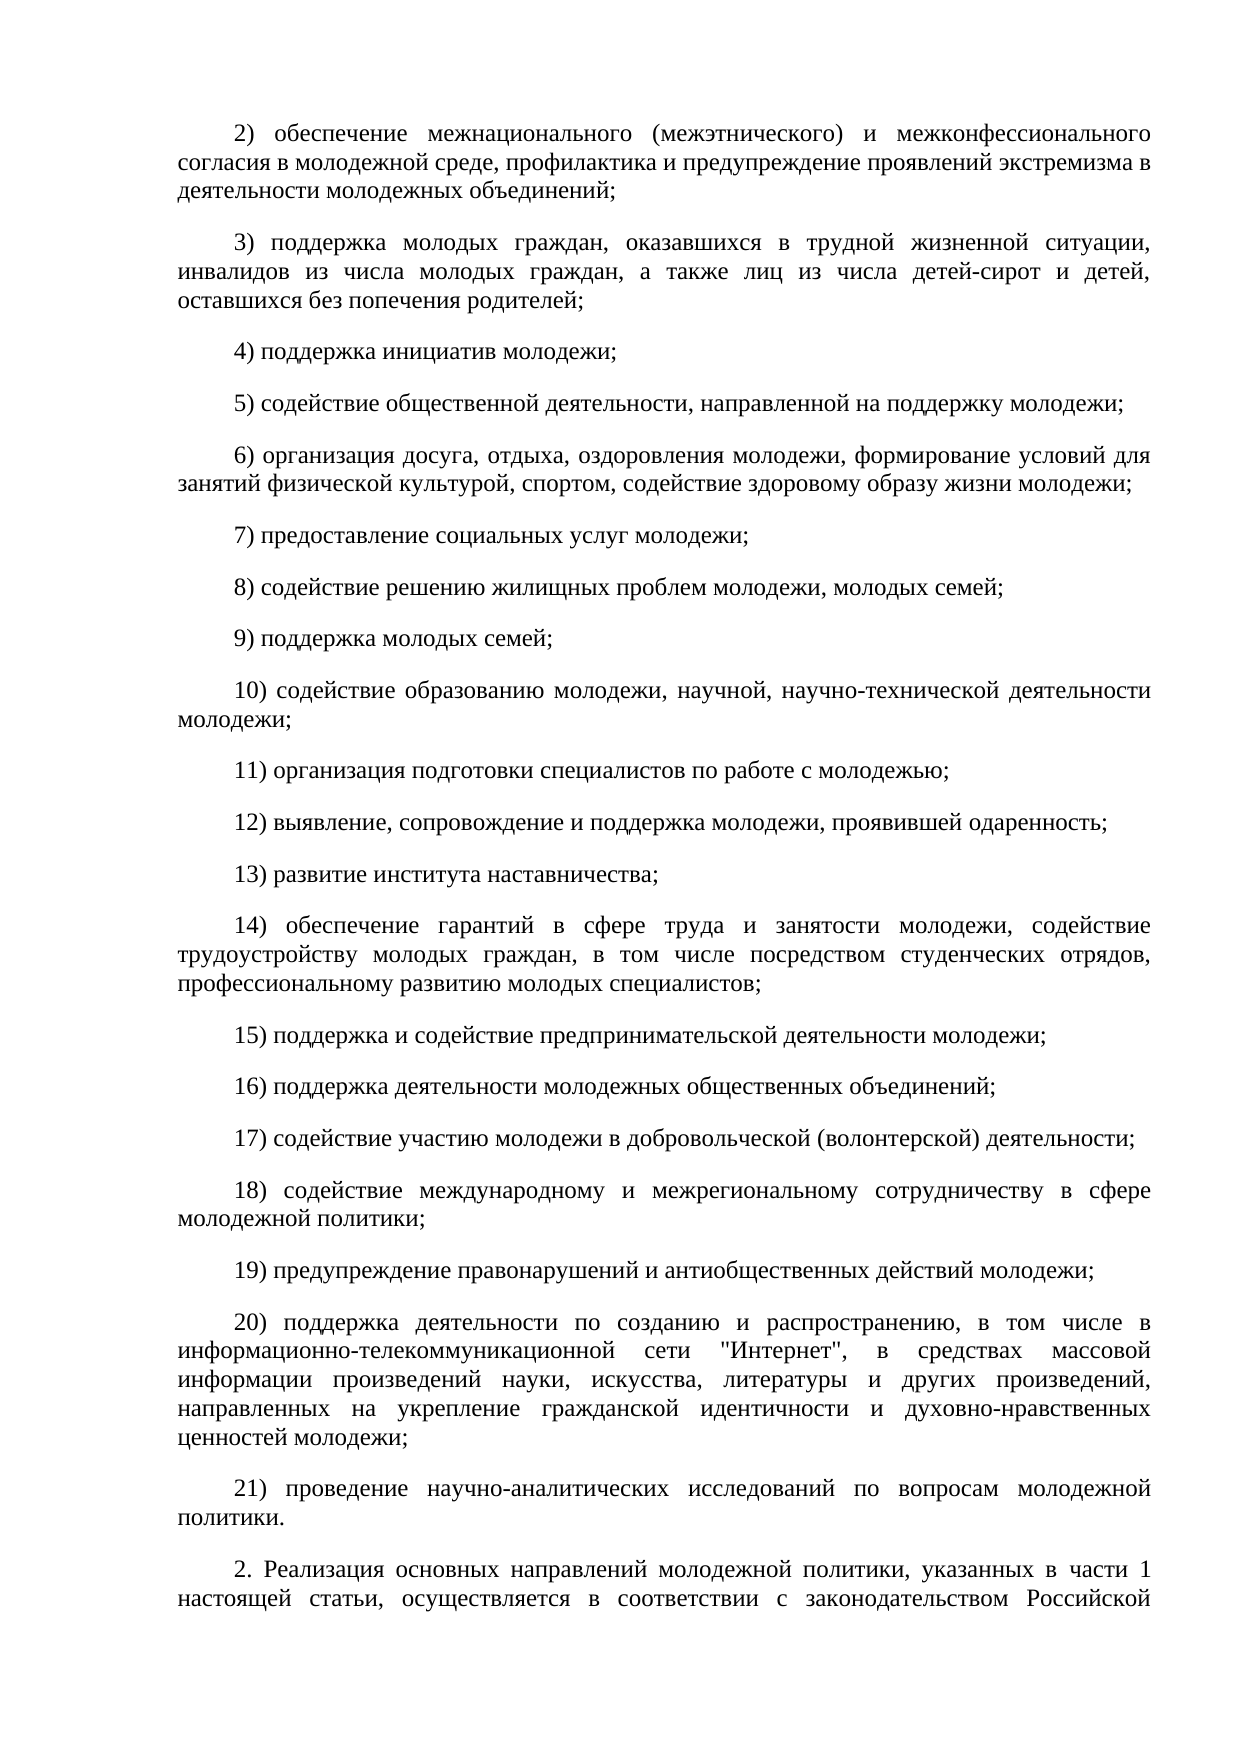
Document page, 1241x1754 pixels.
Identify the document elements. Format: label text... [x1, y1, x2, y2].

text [177, 1554, 1152, 1611]
text 3) поддержка молодых граждан, оказавшихся в трудной жизненной ситуации, инвалидов из числа молодых граждан, а также лиц из числа детей-сирот и детей, оставшихся без попечения родителей; [177, 227, 1152, 313]
text 10) содействие образованию молодежи, научной, научно-технической деятельности молодежи; [177, 675, 1152, 733]
text 20) поддержка деятельности по созданию и распространению, в том числе в информационно-телекоммуникационной сети "Интернет", в средствах массовой информации произведений науки, искусства, литературы и других произведений, направленных на укрепление гражданской идентичности и духовно-нравственных ценностей молодежи; [177, 1307, 1152, 1451]
text 21) проведение научно-аналитических исследований по вопросам молодежной политики. [177, 1473, 1152, 1531]
text 2) обеспечение межнационального (межэтнического) и межконфессионального согласия в молодежной среде, профилактика и предупреждение проявлений экстремизма в деятельности молодежных объединений; [177, 118, 1152, 204]
text 9) поддержка молодых семей; [177, 623, 1152, 652]
text 7) предоставление социальных услуг молодежи; [177, 520, 1152, 549]
text 18) содействие международному и межрегиональному сотрудничеству в сфере молодежной политики; [177, 1175, 1152, 1232]
text 12) выявление, сопровождение и поддержка молодежи, проявившей одаренность; [177, 807, 1152, 836]
text 5) содействие общественной деятельности, направленной на поддержку молодежи; [177, 388, 1152, 417]
text 11) организация подготовки специалистов по работе с молодежью; [177, 756, 1152, 784]
text 4) поддержка инициатив молодежи; [177, 336, 1152, 365]
text 13) развитие института наставничества; [177, 859, 1152, 888]
text 8) содействие решению жилищных проблем молодежи, молодых семей; [177, 572, 1152, 601]
text 15) поддержка и содействие предпринимательской деятельности молодежи; [177, 1020, 1152, 1048]
text 6) организация досуга, отдыха, оздоровления молодежи, формирование условий для занятий физической культурой, спортом, содействие здоровому образу жизни молодежи; [177, 440, 1152, 497]
text 16) поддержка деятельности молодежных общественных объединений; [177, 1071, 1152, 1100]
text 17) содействие участию молодежи в добровольческой (волонтерской) деятельности; [177, 1123, 1152, 1152]
text 19) предупреждение правонарушений и антиобщественных действий молодежи; [177, 1255, 1152, 1284]
text 14) обеспечение гарантий в сфере труда и занятости молодежи, содействие трудоустройству молодых граждан, в том числе посредством студенческих отрядов, профессиональному развитию молодых специалистов; [177, 911, 1152, 997]
